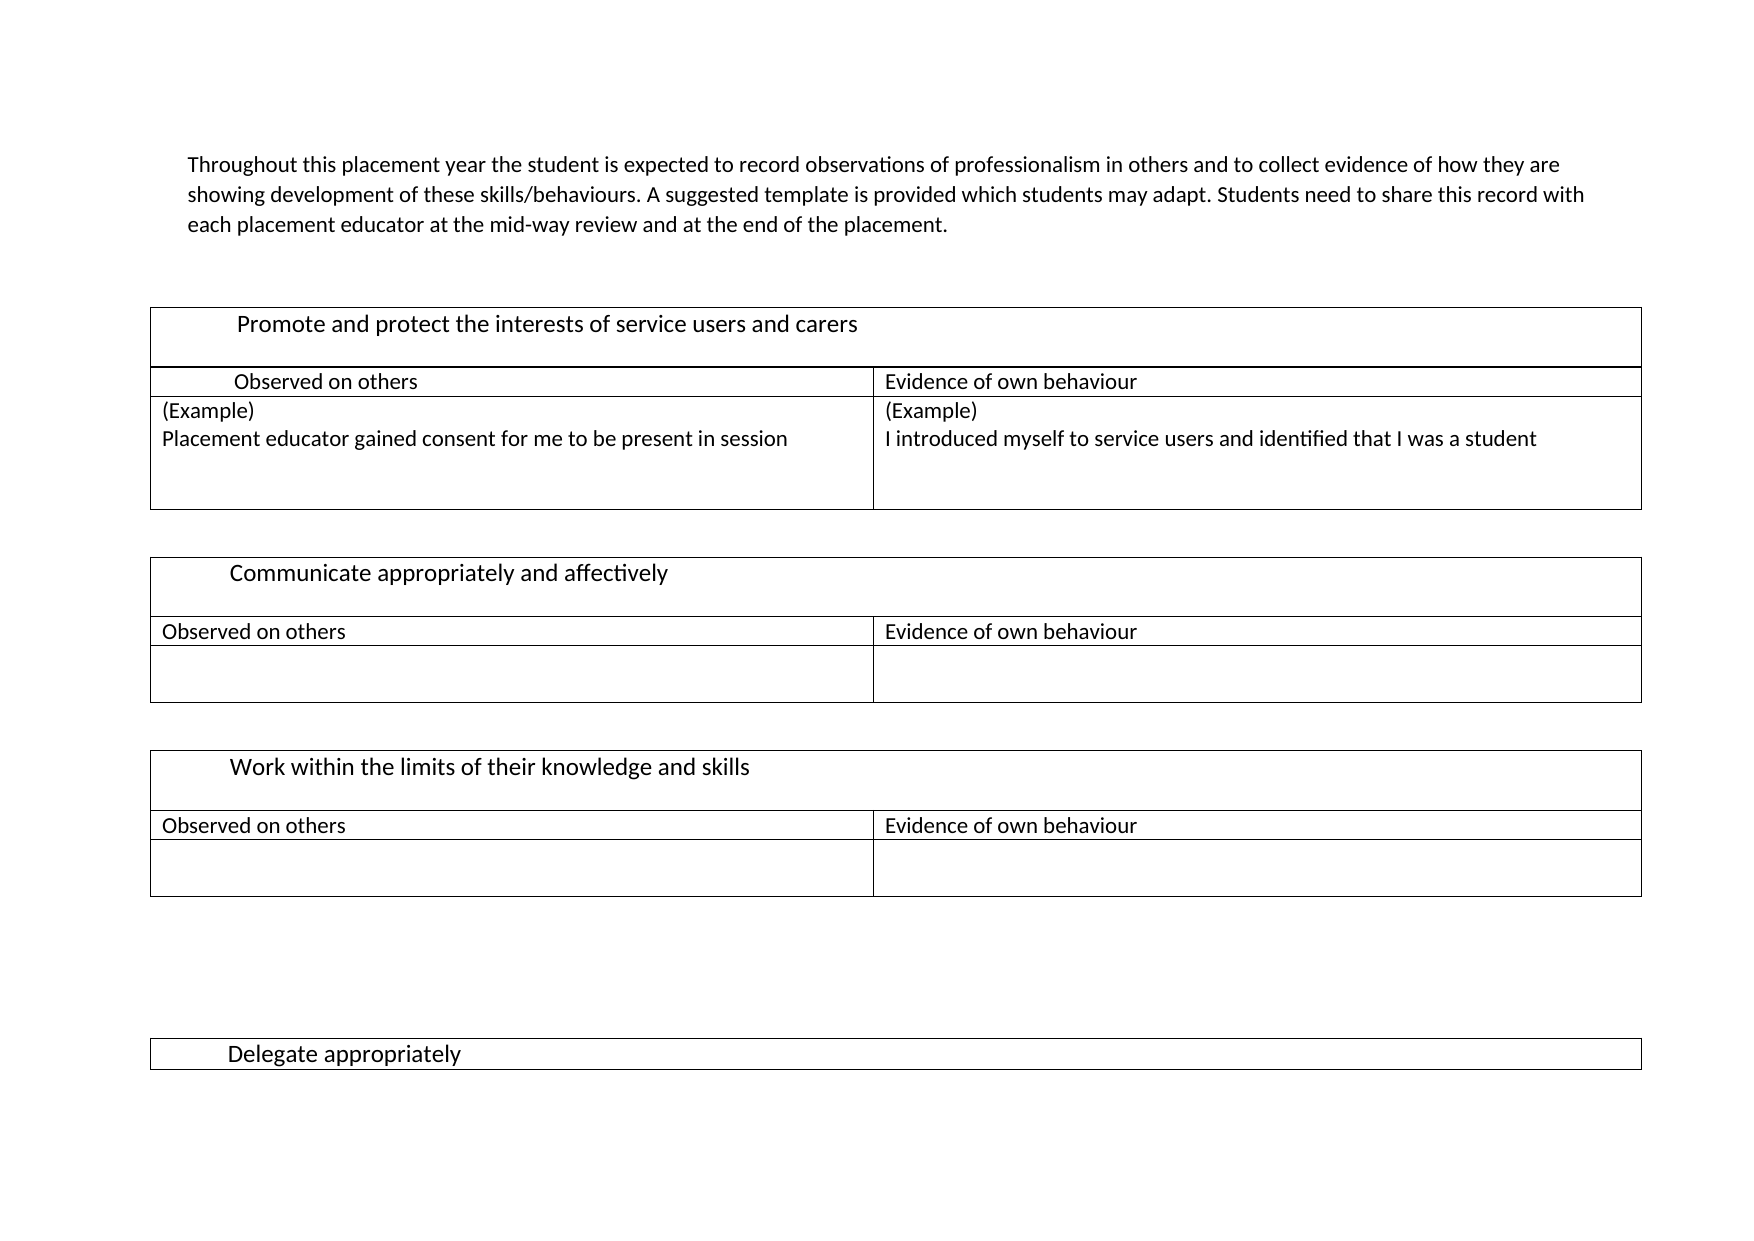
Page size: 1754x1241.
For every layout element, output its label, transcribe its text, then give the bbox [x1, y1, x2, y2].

table_header Communicate appropriately and affectively [151, 558, 1641, 616]
table_cell (Example) Placement educator gained consent for me to be present in session [151, 397, 873, 509]
table_cell [874, 840, 1641, 896]
text Throughout this placement year the student is expected to record observations of professionalism in others and to collect evidence of how they are showing development of these skills/behaviours. A suggested template is provided which students may adapt. Students need to share this record with each placement educator at the mid-way review and at the end of the placement. [187, 150, 1604, 238]
table_header Work within the limits of their knowledge and skills [151, 751, 1641, 810]
table_cell [151, 840, 873, 896]
table_cell Observed on others [151, 368, 873, 396]
table_cell Evidence of own behaviour [874, 617, 1641, 645]
table_cell [874, 646, 1641, 702]
table_header Promote and protect the interests of service users and carers [151, 308, 1641, 366]
table_cell Evidence of own behaviour [874, 368, 1641, 396]
table_cell Observed on others [151, 617, 873, 645]
table_cell [151, 646, 873, 702]
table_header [151, 1039, 1641, 1069]
table_cell (Example) I introduced myself to service users and identified that I was a student [874, 397, 1641, 509]
table_cell Observed on others [151, 811, 873, 839]
table_cell Evidence of own behaviour [874, 811, 1641, 839]
